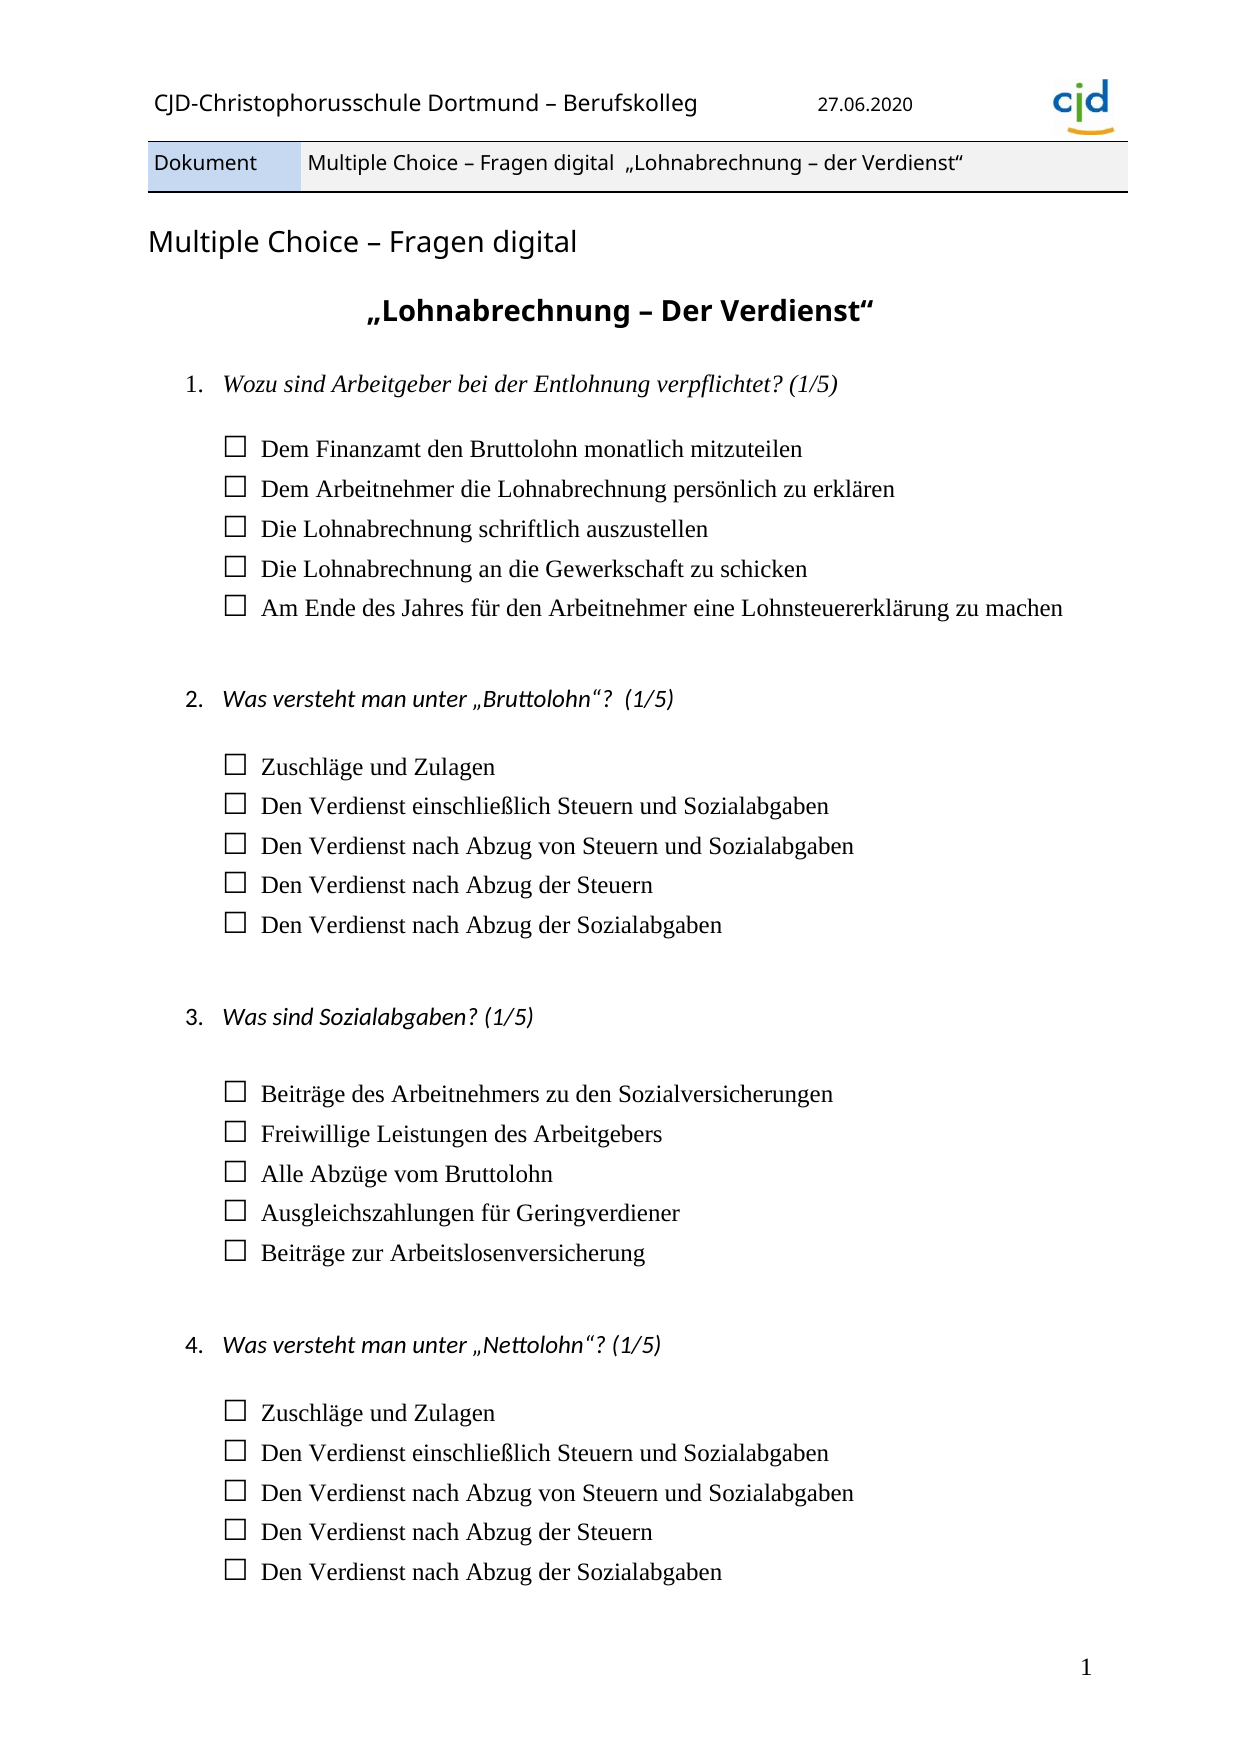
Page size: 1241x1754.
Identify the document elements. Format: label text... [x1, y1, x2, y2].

text „Lohnabrechnung – Der Verdienst“ [148, 261, 1093, 329]
picture [1042, 79, 1123, 135]
list Wozu sind Arbeitgeber bei der Entlohnung verpflichtet? (1/5) Dem Finanzamt den Bruttolohn monatlich mitzuteilen Dem Arbeitnehmer die Lohnabrechnung persönlich zu erklären Die Lohnabrechnung schriftlich auszustellen Die Lohnabrechnung an die Gewerkschaft zu schicken Am Ende des Jahres für den Arbeitnehmer eine Lohnsteuererklärung zu machen [185, 369, 1093, 683]
text Multiple Choice – Fragen digital [148, 221, 1093, 261]
list Was sind Sozialabgaben? (1/5) Beiträge des Arbeitnehmers zu den Sozialversicherungen Freiwillige Leistungen des Arbeitgebers Alle Abzüge vom Bruttolohn Ausgleichszahlungen für Geringverdiener Beiträge zur Arbeitslosenversicherung [185, 1001, 1093, 1329]
list Was versteht man unter „Bruttolohn“? (1/5) Zuschläge und Zulagen Den Verdienst einschließlich Steuern und Sozialabgaben Den Verdienst nach Abzug von Steuern und Sozialabgaben Den Verdienst nach Abzug der Steuern Den Verdienst nach Abzug der Sozialabgaben [185, 683, 1093, 1001]
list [185, 1329, 1093, 1589]
